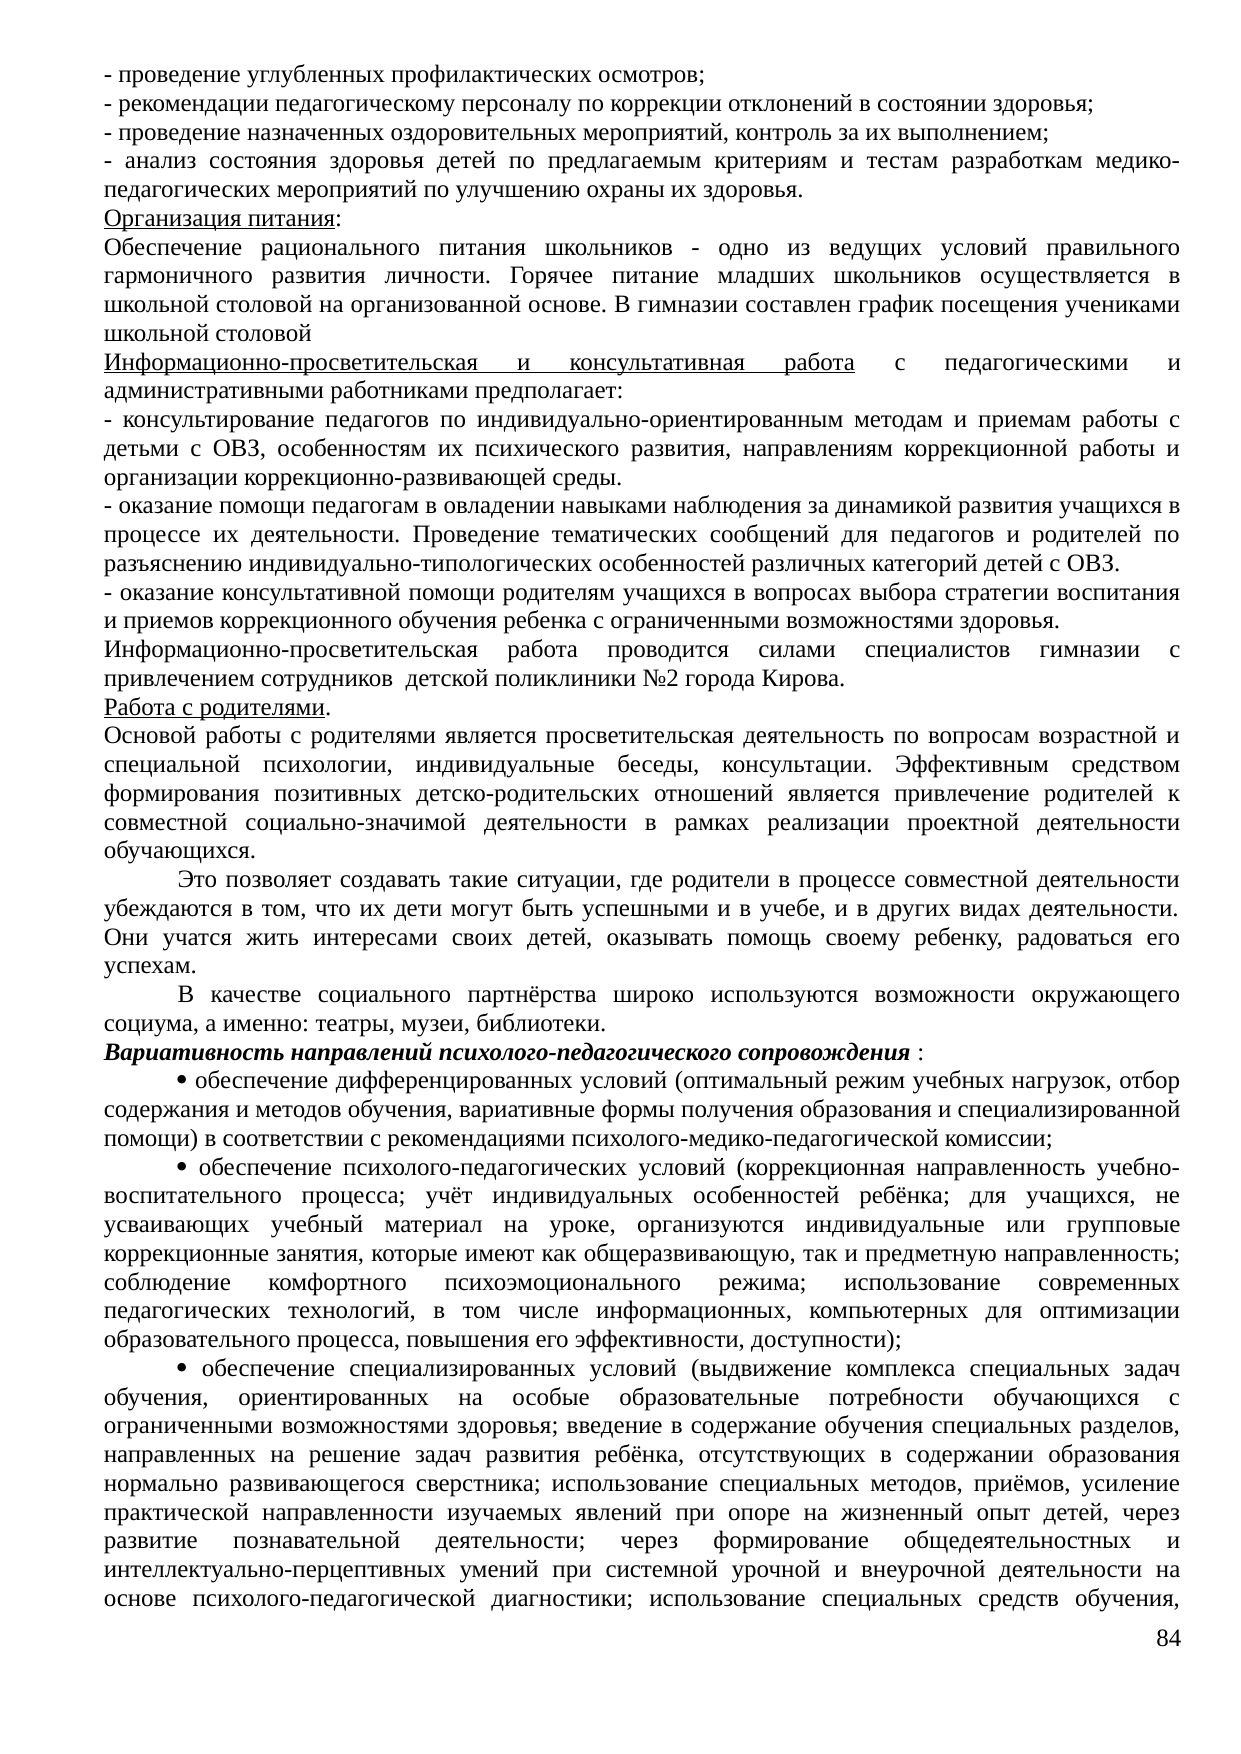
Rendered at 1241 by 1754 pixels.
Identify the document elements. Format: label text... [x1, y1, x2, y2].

text Информационно-просветительская работа проводится силами специалистов гимназии с привлечением сотрудников детской поликлиники №2 города Кирова. [103, 634, 1181, 692]
text Организация питания: [103, 203, 1181, 232]
text - проведение углубленных профилактических осмотров; [103, 59, 1181, 88]
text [103, 1353, 1181, 1612]
text В качестве социального партнёрства широко используются возможности окружающего социума, а именно: театры, музеи, библиотеки. [103, 979, 1181, 1037]
text Основой работы с родителями является просветительская деятельность по вопросам возрастной и специальной психологии, индивидуальные беседы, консультации. Эффективным средством формирования позитивных детско-родительских отношений является привлечение родителей к совместной социально-значимой деятельности в рамках реализации проектной деятельности обучающихся. [103, 720, 1181, 864]
text Обеспечение рационального питания школьников - одно из ведущих условий правильного гармоничного развития личности. Горячее питание младших школьников осуществляется в школьной столовой на организованной основе. В гимназии составлен график посещения учениками школьной столовой [103, 232, 1181, 347]
text - консультирование педагогов по индивидуально-ориентированным методам и приемам работы с детьми с ОВЗ, особенностям их психического развития, направлениям коррекционной работы и организации коррекционно-развивающей среды. [103, 404, 1181, 490]
text - проведение назначенных оздоровительных мероприятий, контроль за их выполнением; [103, 117, 1181, 145]
text - анализ состояния здоровья детей по предлагаемым критериям и тестам разработкам медико-педагогических мероприятий по улучшению охраны их здоровья. [103, 145, 1181, 203]
text Работа с родителями. [103, 692, 1181, 720]
text обеспечение психолого-педагогических условий (коррекционная направленность учебно-воспитательного процесса; учёт индивидуальных особенностей ребёнка; для учащихся, не усваивающих учебный материал на уроке, организуются индивидуальные или групповые коррекционные занятия, которые имеют как общеразвивающую, так и предметную направленность; соблюдение комфортного психоэмоционального режима; использование современных педагогических технологий, в том числе информационных, компьютерных для оптимизации образовательного процесса, повышения его эффективности, доступности); [103, 1152, 1181, 1353]
text Это позволяет создавать такие ситуации, где родители в процессе совместной деятельности убеждаются в том, что их дети могут быть успешными и в учебе, и в других видах деятельности. Они учатся жить интересами своих детей, оказывать помощь своему ребенку, радоваться его успехам. [103, 864, 1181, 979]
text - оказание консультативной помощи родителям учащихся в вопросах выбора стратегии воспитания и приемов коррекционного обучения ребенка с ограниченными возможностями здоровья. [103, 577, 1181, 634]
text Вариативность направлений психолого-педагогического сопровождения : [103, 1037, 1181, 1065]
text обеспечение дифференцированных условий (оптимальный режим учебных нагрузок, отбор содержания и методов обучения, вариативные формы получения образования и специализированной помощи) в соответствии с рекомендациями психолого-медико-педагогической комиссии; [103, 1065, 1181, 1152]
text - оказание помощи педагогам в овладении навыками наблюдения за динамикой развития учащихся в процессе их деятельности. Проведение тематических сообщений для педагогов и родителей по разъяснению индивидуально-типологических особенностей различных категорий детей с ОВЗ. [103, 490, 1181, 577]
text Информационно-просветительская и консультативная работа с педагогическими и административными работниками предполагает: [103, 347, 1181, 404]
text - рекомендации педагогическому персоналу по коррекции отклонений в состоянии здоровья; [103, 88, 1181, 117]
